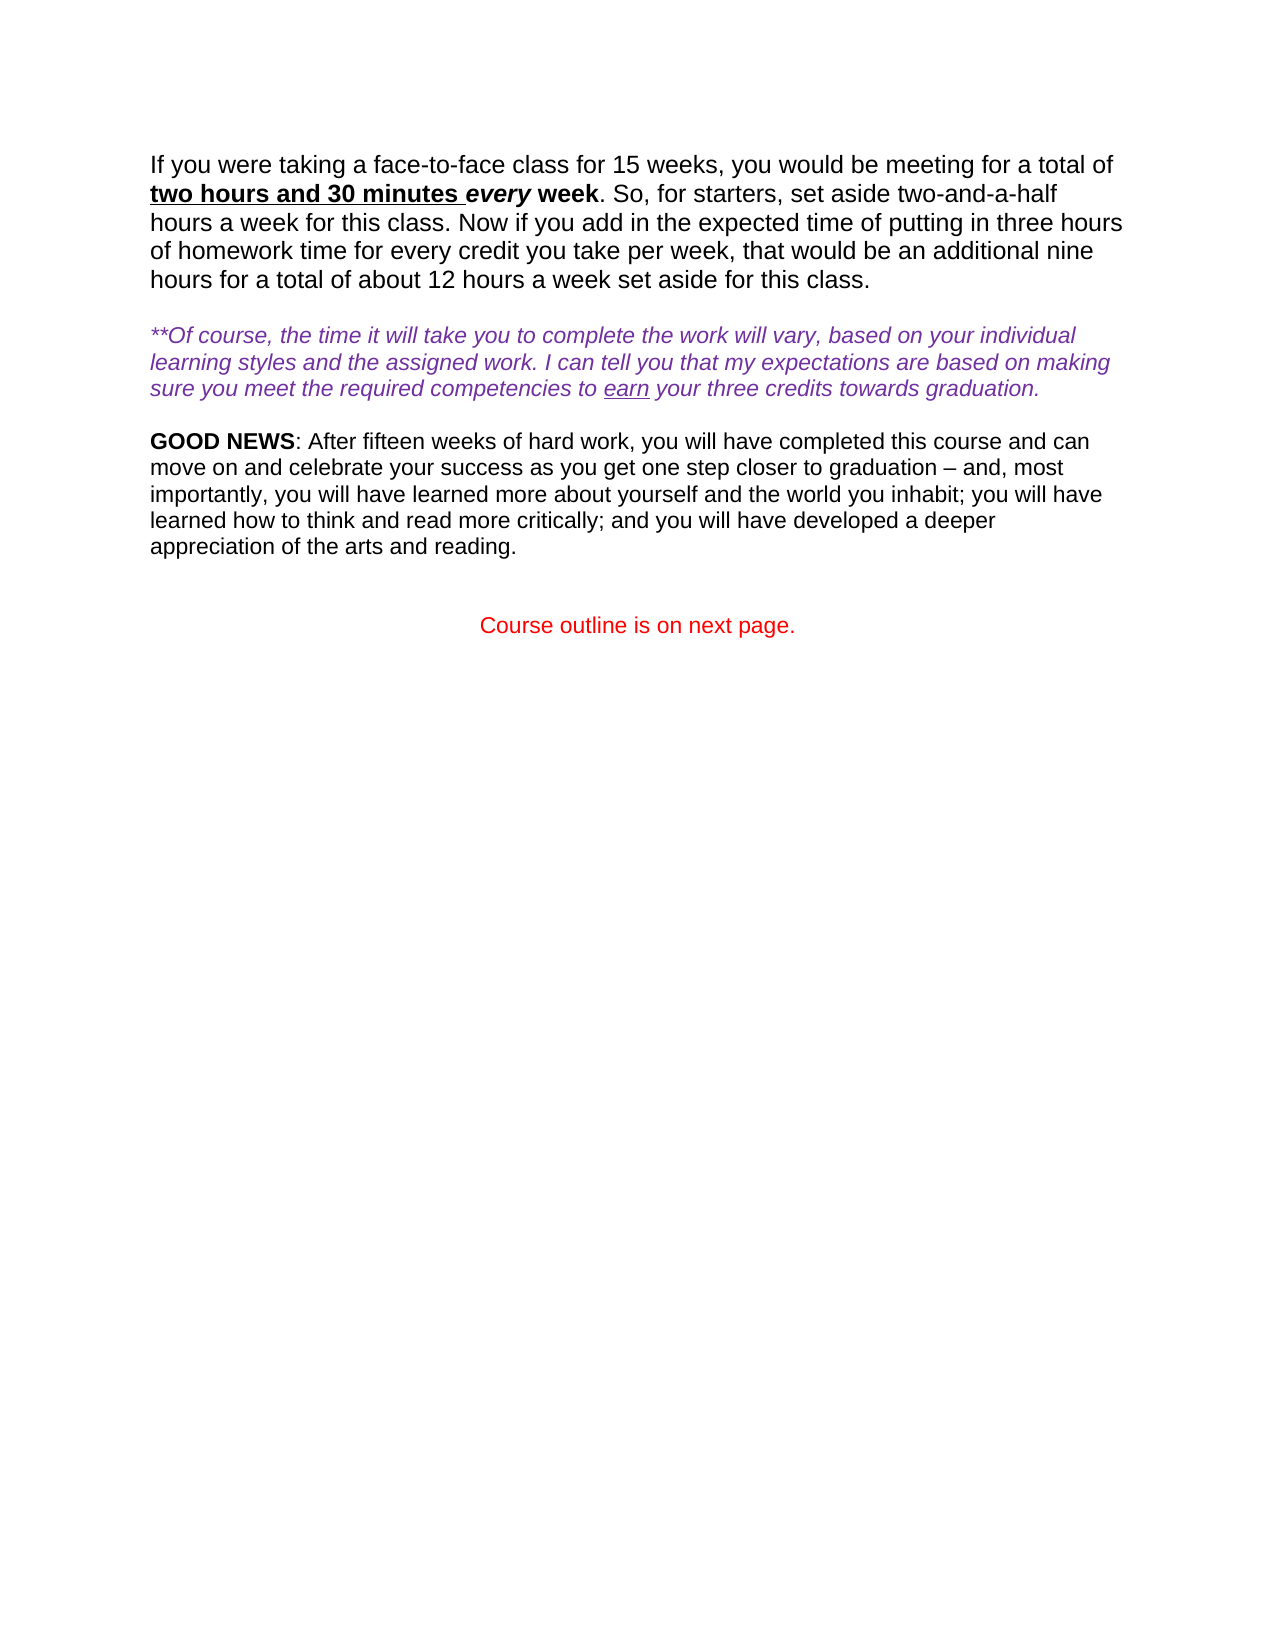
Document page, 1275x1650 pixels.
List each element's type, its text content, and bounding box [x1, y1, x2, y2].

text GOOD NEWS: After fifteen weeks of hard work, you will have completed this course and can move on and celebrate your success as you get one step closer to graduation – and, most importantly, you will have learned more about yourself and the world you inhabit; you will have learned how to think and read more critically; and you will have developed a deeper appreciation of the arts and reading. [150, 428, 1125, 560]
text **Of course, the time it will take you to complete the work will vary, based on your individual learning styles and the assigned work. I can tell you that my expectations are based on making sure you meet the required competencies to earn your three credits towards graduation. [150, 322, 1125, 402]
text If you were taking a face-to-face class for 15 weeks, you would be meeting for a total of two hours and 30 minutes every week. So, for starters, set aside two-and-a-half hours a week for this class. Now if you add in the expected time of putting in three hours of homework time for every credit you take per week, that would be an additional nine hours for a total of about 12 hours a week set aside for this class. [150, 150, 1125, 294]
text Course outline is on next page. [150, 612, 1125, 639]
